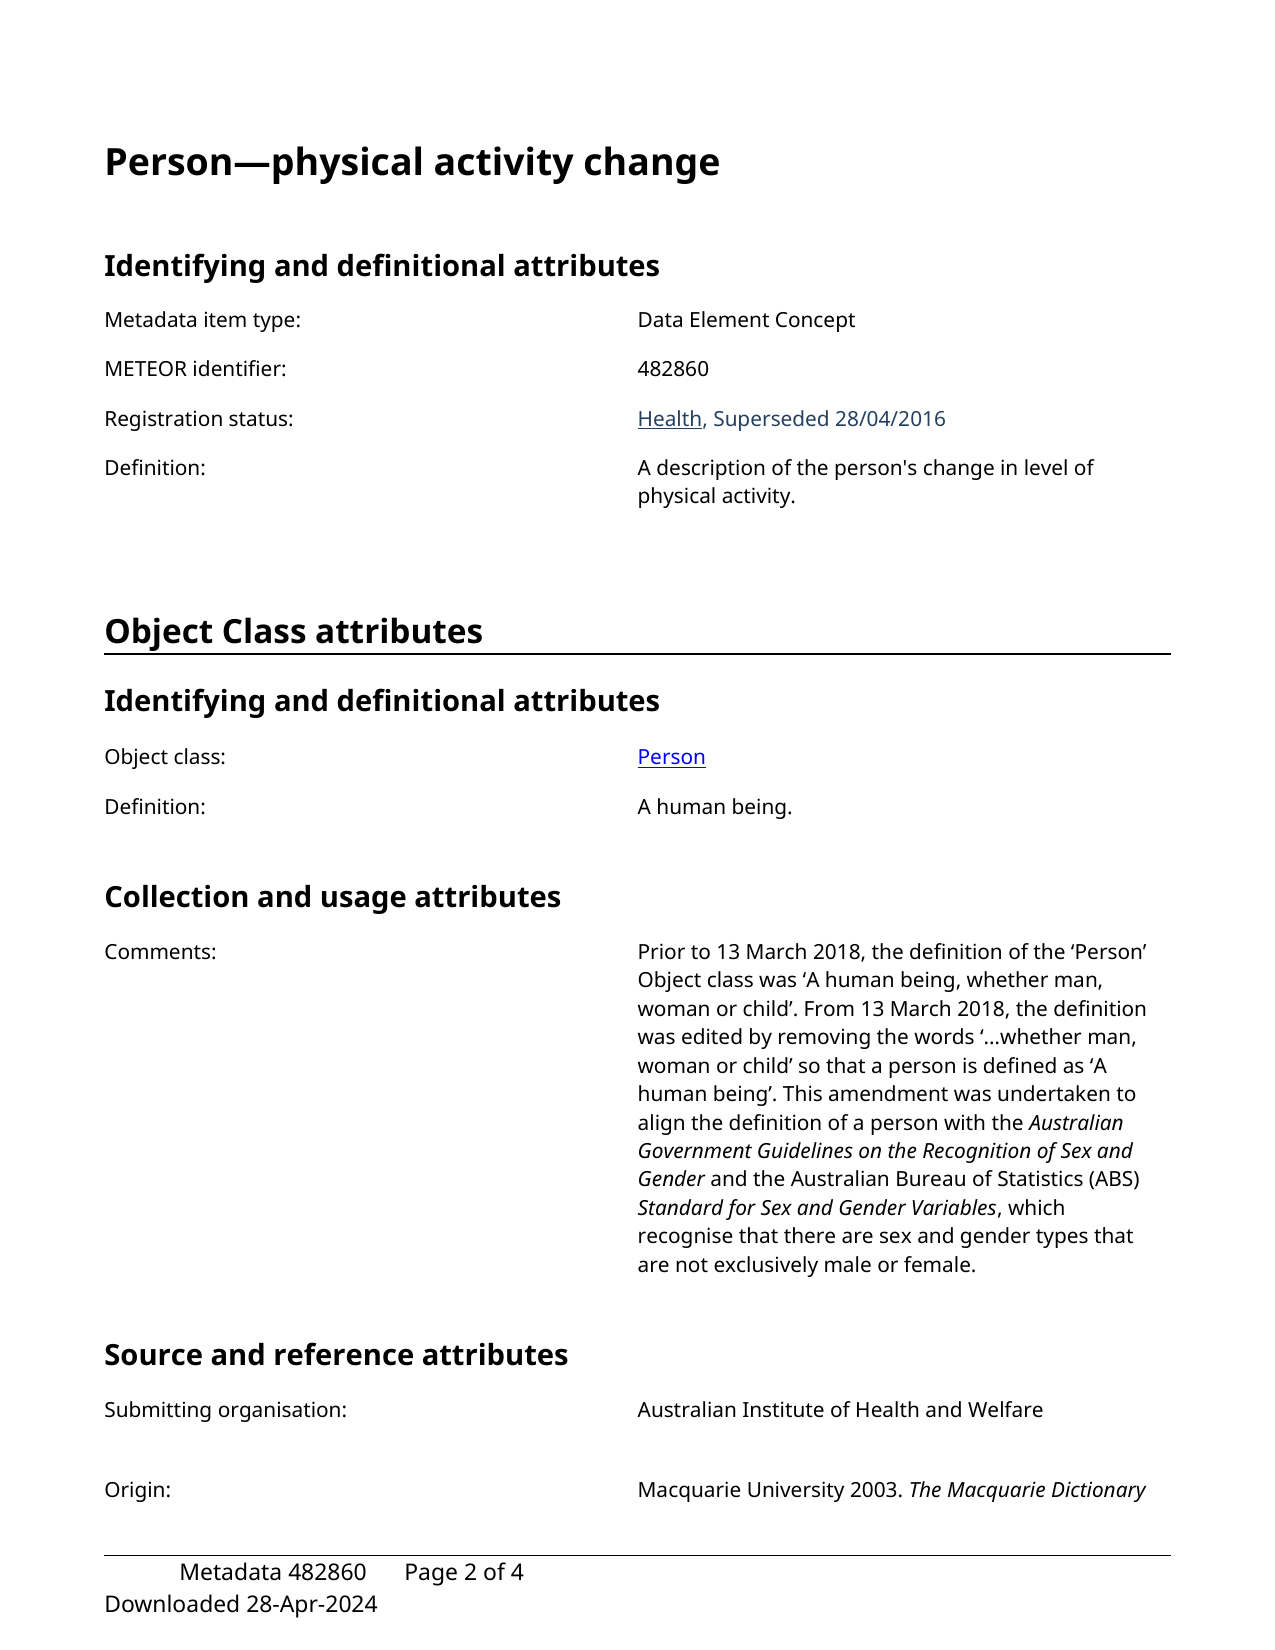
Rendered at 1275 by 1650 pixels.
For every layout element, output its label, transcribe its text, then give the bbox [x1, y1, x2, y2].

subtitle Person—physical activity change [104, 135, 1171, 186]
table_cell 482860 [626, 344, 1159, 393]
table_cell Health, Superseded 28/04/2016 [626, 394, 1159, 443]
table_cell Australian Institute of Health and Welfare [626, 1385, 1159, 1465]
table_header Identifying and definitional attributes [93, 199, 1159, 295]
table_cell Comments: [93, 927, 626, 1289]
subtitle Object Class attributes [104, 608, 1171, 653]
table_header Object class: [93, 732, 626, 781]
table_cell Data Element Concept [626, 295, 1159, 344]
table_header Person [626, 732, 1159, 781]
table_cell Registration status: [93, 394, 626, 443]
subtitle Identifying and definitional attributes [104, 680, 1171, 719]
table_cell Definition: [93, 443, 626, 520]
table_cell Metadata item type: [93, 295, 626, 344]
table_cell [626, 1465, 1159, 1514]
table_cell A human being. [626, 781, 1159, 831]
table_cell Definition: [93, 781, 626, 831]
table_cell Origin: [93, 1465, 626, 1514]
table_cell Collection and usage attributes [93, 831, 1159, 927]
table_cell Prior to 13 March 2018, the definition of the ‘Person’ Object class was ‘A human being, whether man, woman or child’. From 13 March 2018, the definition was edited by removing the words ‘…whether man, woman or child’ so that a person is defined as ‘A human being’. This amendment was undertaken to align the definition of a person with the Australian Government Guidelines on the Recognition of Sex and Gender and the Australian Bureau of Statistics (ABS) Standard for Sex and Gender Variables, which recognise that there are sex and gender types that are not exclusively male or female. [626, 927, 1159, 1289]
table_cell METEOR identifier: [93, 344, 626, 393]
table_cell A description of the person's change in level of physical activity. [626, 443, 1159, 520]
table_cell Submitting organisation: [93, 1385, 626, 1465]
table_cell Source and reference attributes [93, 1289, 1159, 1384]
